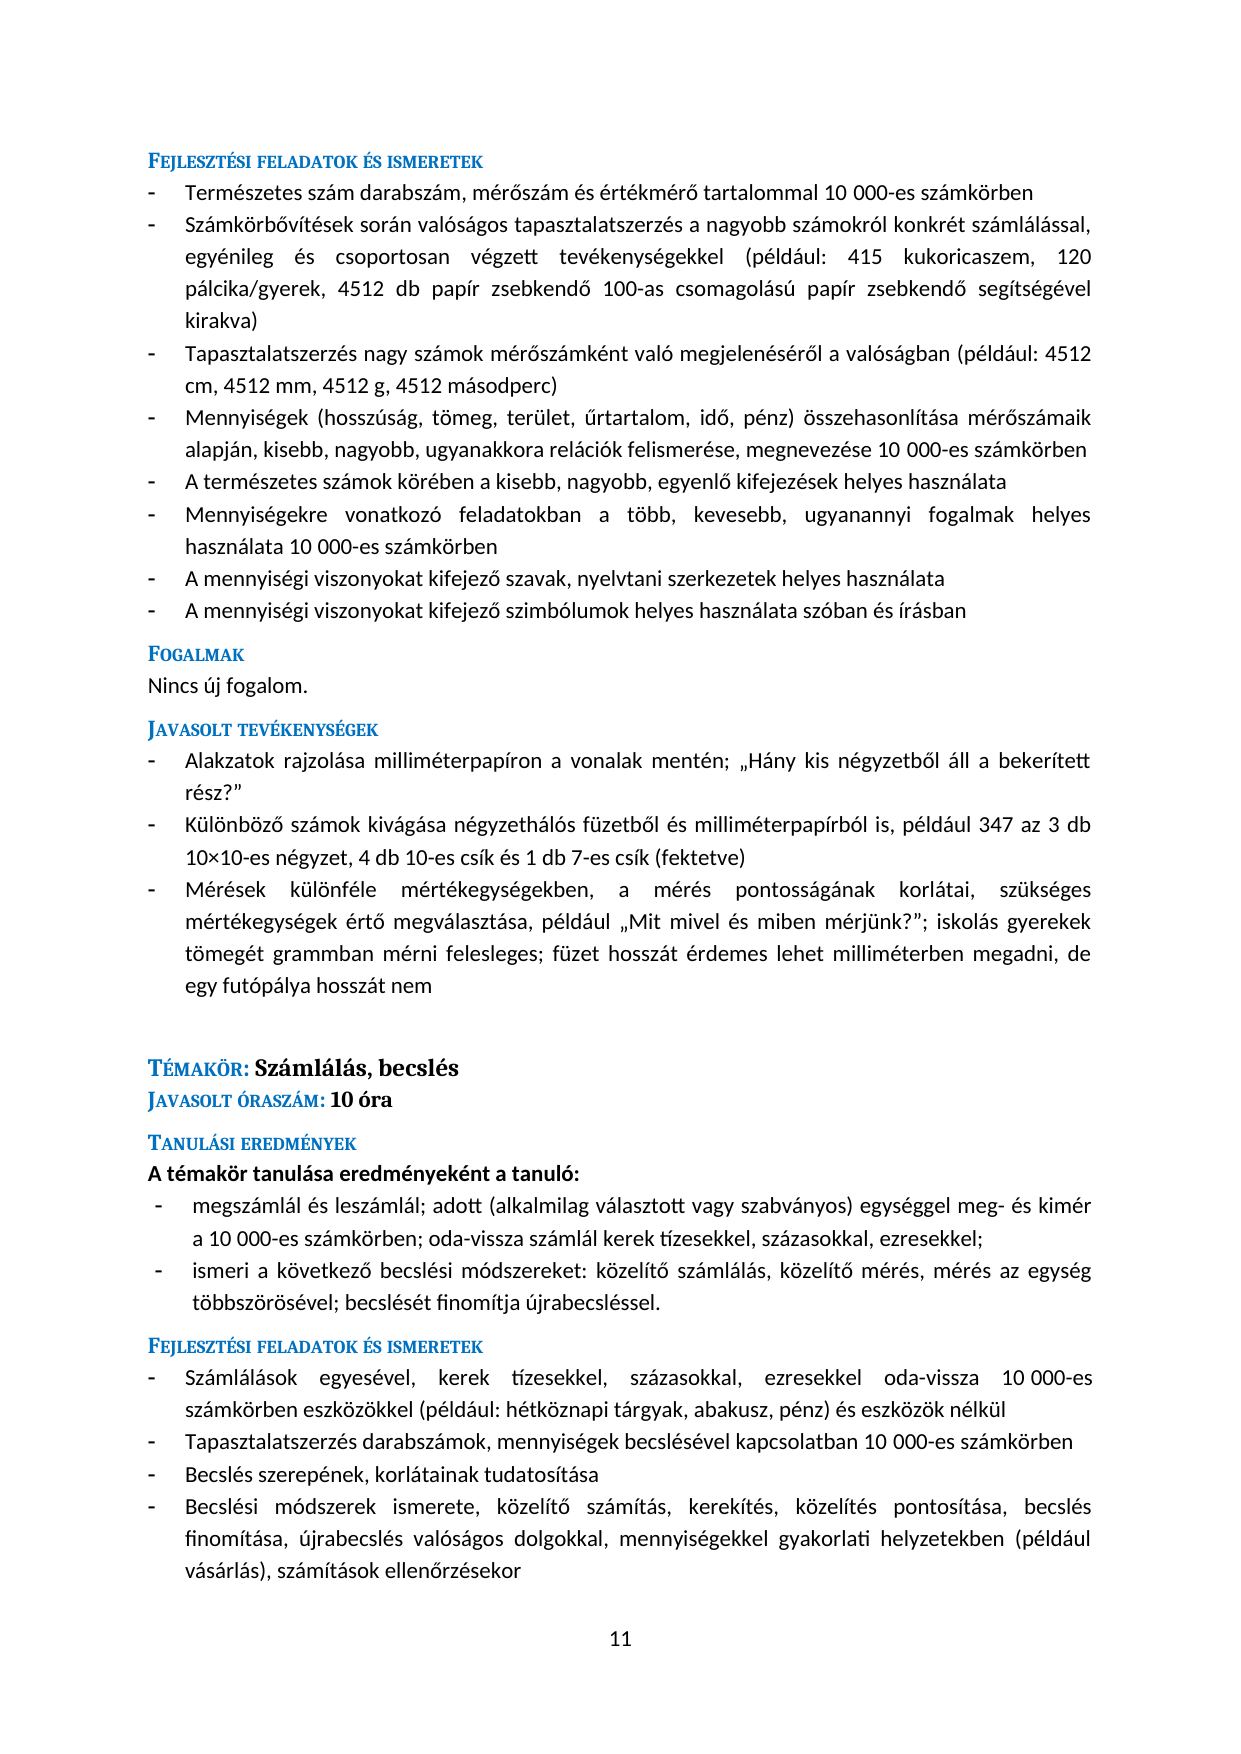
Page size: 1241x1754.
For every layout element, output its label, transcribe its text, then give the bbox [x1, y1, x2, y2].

subtitle Fejlesztési feladatok és ismeretek [148, 1333, 1093, 1359]
list Tapasztalatszerzés darabszámok, mennyiségek becslésével kapcsolatban 10 000-es számkörben [148, 1427, 1093, 1456]
subtitle Javasolt tevékenységek [148, 716, 1093, 742]
list Mennyiségek (hosszúság, tömeg, terület, űrtartalom, idő, pénz) összehasonlítása mérőszámaik alapján, kisebb, nagyobb, ugyanakkora relációk felismerése, megnevezése 10 000-es számkörben [148, 403, 1093, 463]
list A mennyiségi viszonyokat kifejező szavak, nyelvtani szerkezetek helyes használata [148, 564, 1093, 592]
text Témakör: Számlálás, becslés [148, 1053, 1093, 1082]
text Javasolt óraszám: 10 óra [148, 1087, 1093, 1113]
list Természetes szám darabszám, mérőszám és értékmérő tartalommal 10 000-es számkörben [148, 178, 1093, 206]
list ismeri a következő becslési módszereket: közelítő számlálás, közelítő mérés, mérés az egység többszörösével; becslését finomítja újrabecsléssel. [154, 1256, 1093, 1316]
list megszámlál és leszámlál; adott (alkalmilag választott vagy szabványos) egységgel meg- és kimér a 10 000-es számkörben; oda-vissza számlál kerek tízesekkel, százasokkal, ezresekkel; [154, 1192, 1093, 1252]
list A természetes számok körében a kisebb, nagyobb, egyenlő kifejezések helyes használata [148, 467, 1093, 496]
list Számkörbővítések során valóságos tapasztalatszerzés a nagyobb számokról konkrét számlálással, egyénileg és csoportosan végzett tevékenységekkel (például: 415 kukoricaszem, 120 pálcika/gyerek, 4512 db papír zsebkendő 100-as csomagolású papír zsebkendő segítségével kirakva) [148, 210, 1093, 334]
text A témakör tanulása eredményeként a tanuló: [148, 1159, 1093, 1187]
list Mérések különféle mértékegységekben, a mérés pontosságának korlátai, szükséges mértékegységek értő megválasztása, például „Mit mivel és miben mérjünk?”; iskolás gyerekek tömegét grammban mérni felesleges; füzet hosszát érdemes lehet milliméterben megadni, de egy futópálya hosszát nem [148, 875, 1093, 999]
list Mennyiségekre vonatkozó feladatokban a több, kevesebb, ugyanannyi fogalmak helyes használata 10 000-es számkörben [148, 500, 1093, 560]
list A mennyiségi viszonyokat kifejező szimbólumok helyes használata szóban és írásban [148, 596, 1093, 624]
list Tapasztalatszerzés nagy számok mérőszámként való megjelenéséről a valóságban (például: 4512 cm, 4512 mm, 4512 g, 4512 másodperc) [148, 339, 1093, 399]
list Becslési módszerek ismerete, közelítő számítás, kerekítés, közelítés pontosítása, becslés finomítása, újrabecslés valóságos dolgokkal, mennyiségekkel gyakorlati helyzetekben (például vásárlás), számítások ellenőrzésekor [148, 1492, 1093, 1584]
text Nincs új fogalom. [148, 671, 1093, 699]
list Különböző számok kivágása négyzethálós füzetből és milliméterpapírból is, például 347 az 3 db 10×10-es négyzet, 4 db 10-es csík és 1 db 7-es csík (fektetve) [148, 810, 1093, 871]
subtitle Tanulási eredmények [148, 1129, 1093, 1156]
subtitle Fogalmak [148, 641, 1093, 667]
list Számlálások egyesével, kerek tízesekkel, százasokkal, ezresekkel oda-vissza 10 000-es számkörben eszközökkel (például: hétköznapi tárgyak, abakusz, pénz) és eszközök nélkül [148, 1363, 1093, 1423]
subtitle Fejlesztési feladatok és ismeretek [148, 148, 1093, 174]
list Becslés szerepének, korlátainak tudatosítása [148, 1460, 1093, 1488]
list Alakzatok rajzolása milliméterpapíron a vonalak mentén; „Hány kis négyzetből áll a bekerített rész?” [148, 746, 1093, 806]
